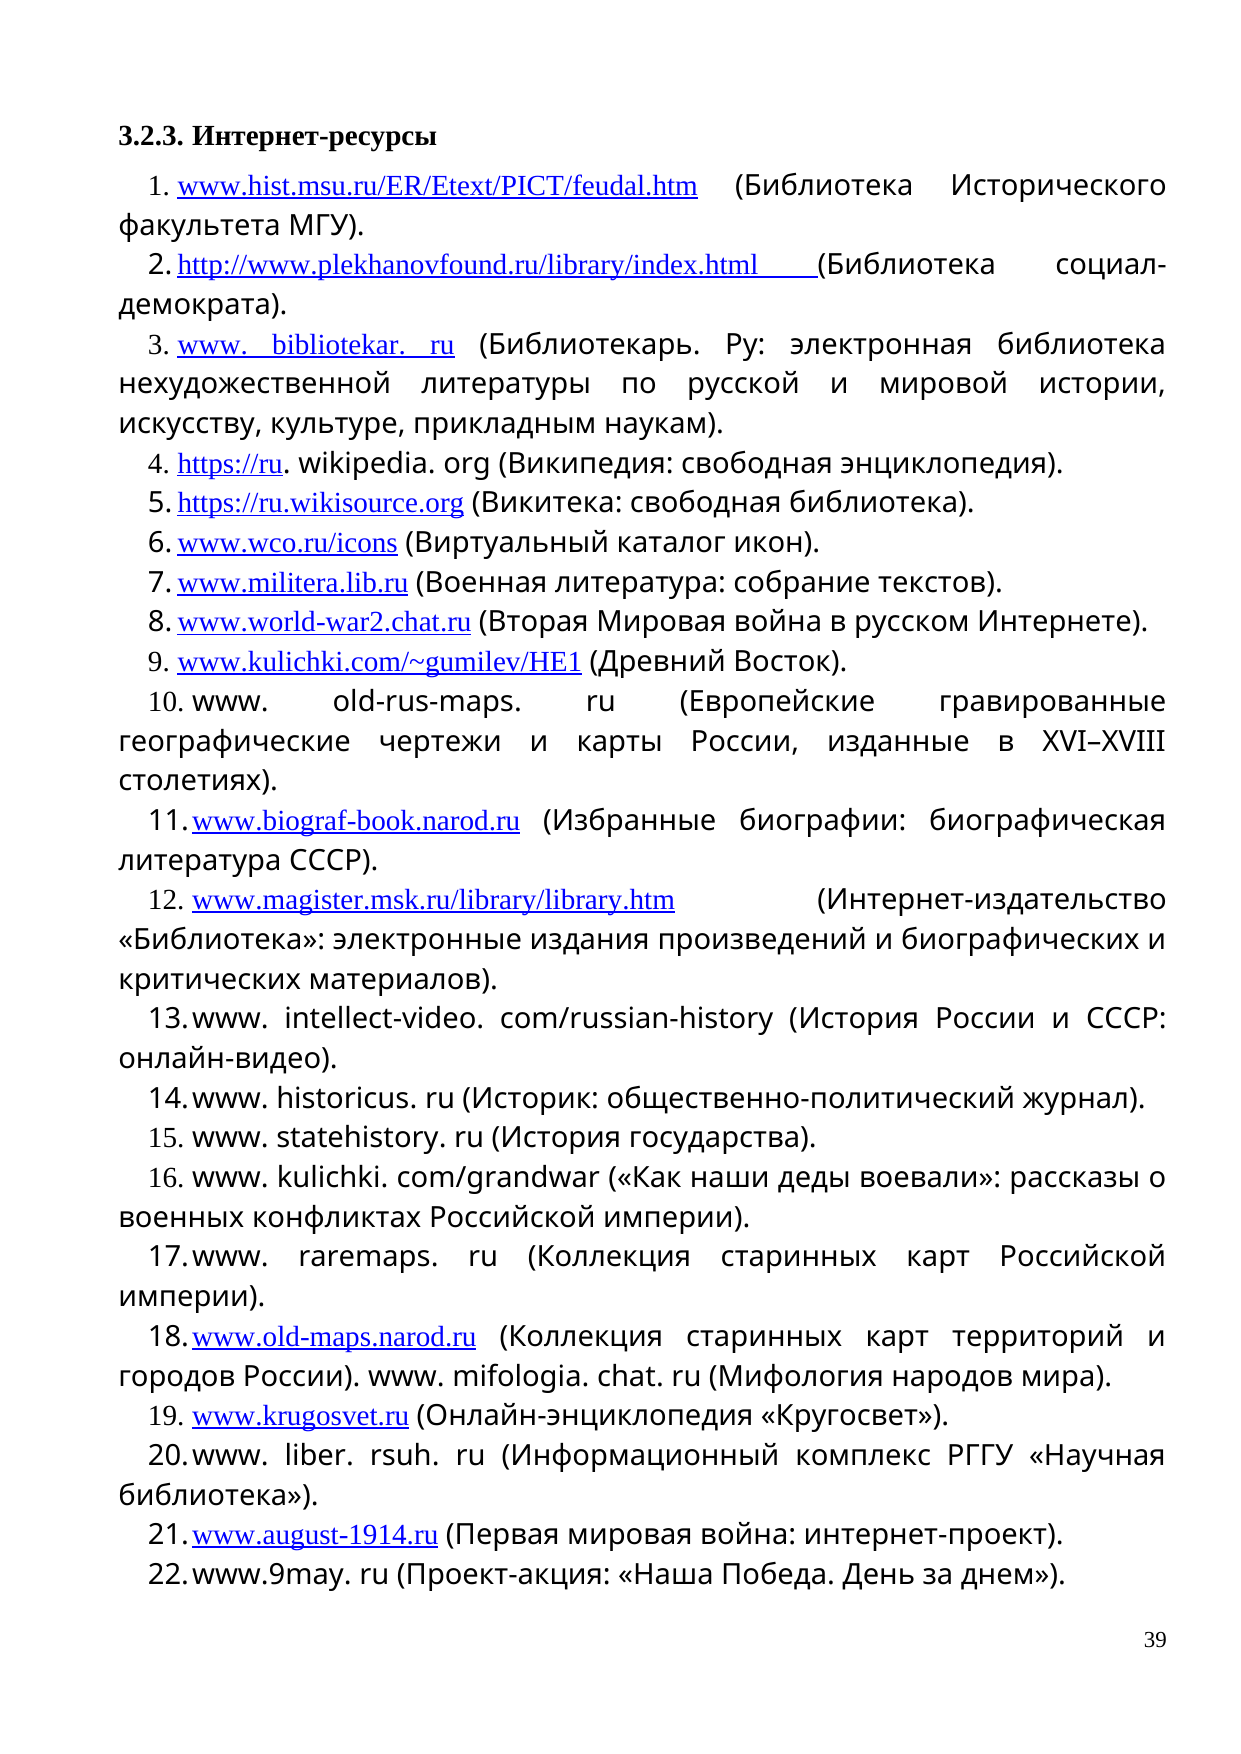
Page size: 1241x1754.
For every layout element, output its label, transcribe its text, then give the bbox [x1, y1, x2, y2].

list www. historicus. ru (Историк: общественно-политический журнал). [118, 1077, 1167, 1117]
list www. statehistory. ru (История государства). [118, 1117, 1167, 1156]
list www.old-maps.narod.ru (Коллекция старинных карт территорий и городов России). www. mifologia. chat. ru (Мифология народов мира). [118, 1315, 1167, 1394]
list www. bibliotekar. ru (Библиотекарь. Ру: электронная библиотека нехудожественной литературы по русской и мировой истории, искусству, культуре, прикладным наукам). [118, 323, 1167, 442]
list www. intellect-video. com/russian-history (История России и СССР: онлайн-видео). [118, 998, 1167, 1077]
list www.wco.ru/icons (Виртуальный каталог икон). [118, 521, 1167, 561]
list www.krugosvet.ru (Онлайн-энциклопедия «Кругосвет»). [118, 1394, 1167, 1434]
list www. liber. rsuh. ru (Информационный комплекс РГГУ «Научная библиотека»). [118, 1434, 1167, 1513]
list www. raremaps. ru (Коллекция старинных карт Российской империи). [118, 1236, 1167, 1315]
list www.9may. ru (Проект-акция: «Наша Победа. День за днем»). [118, 1553, 1167, 1593]
list www.biograf-book.narod.ru (Избранные биографии: биографическая литература СССР). [118, 799, 1167, 878]
list www.august-1914.ru (Первая мировая война: интернет-проект). [118, 1513, 1167, 1553]
list www.magister.msk.ru/library/library.htm (Интернет-издательство «Библиотека»: электронные издания произведений и биографических и критических материалов). [118, 878, 1167, 998]
list www.hist.msu.ru/ER/Etext/PICT/feudal.htm (Библиотека Исторического факультета МГУ). [118, 164, 1167, 243]
list www.kulichki.com/~gumilev/HE1 (Древний Восток). [118, 640, 1167, 680]
list https://ru. wikipedia. org (Википедия: свободная энциклопедия). [118, 442, 1167, 482]
list www. kulichki. com/grandwar («Как наши деды воевали»: рассказы о военных конфликтах Российской империи). [118, 1156, 1167, 1236]
list http://www.plekhanovfound.ru/library/index.html (Библиотека социал-демократа). [118, 243, 1167, 323]
list www.militera.lib.ru (Военная литература: собрание текстов). [118, 561, 1167, 601]
list https://ru.wikisource.org (Викитека: свободная библиотека). [118, 482, 1167, 521]
list www. old-rus-maps. ru (Европейские гравированные географические чертежи и карты России, изданные в XVI–XVIII столетиях). [118, 680, 1167, 799]
list Интернет-ресурсы [118, 118, 1167, 152]
list www.world-war2.chat.ru (Вторая Мировая война в русском Интернете). [118, 601, 1167, 640]
